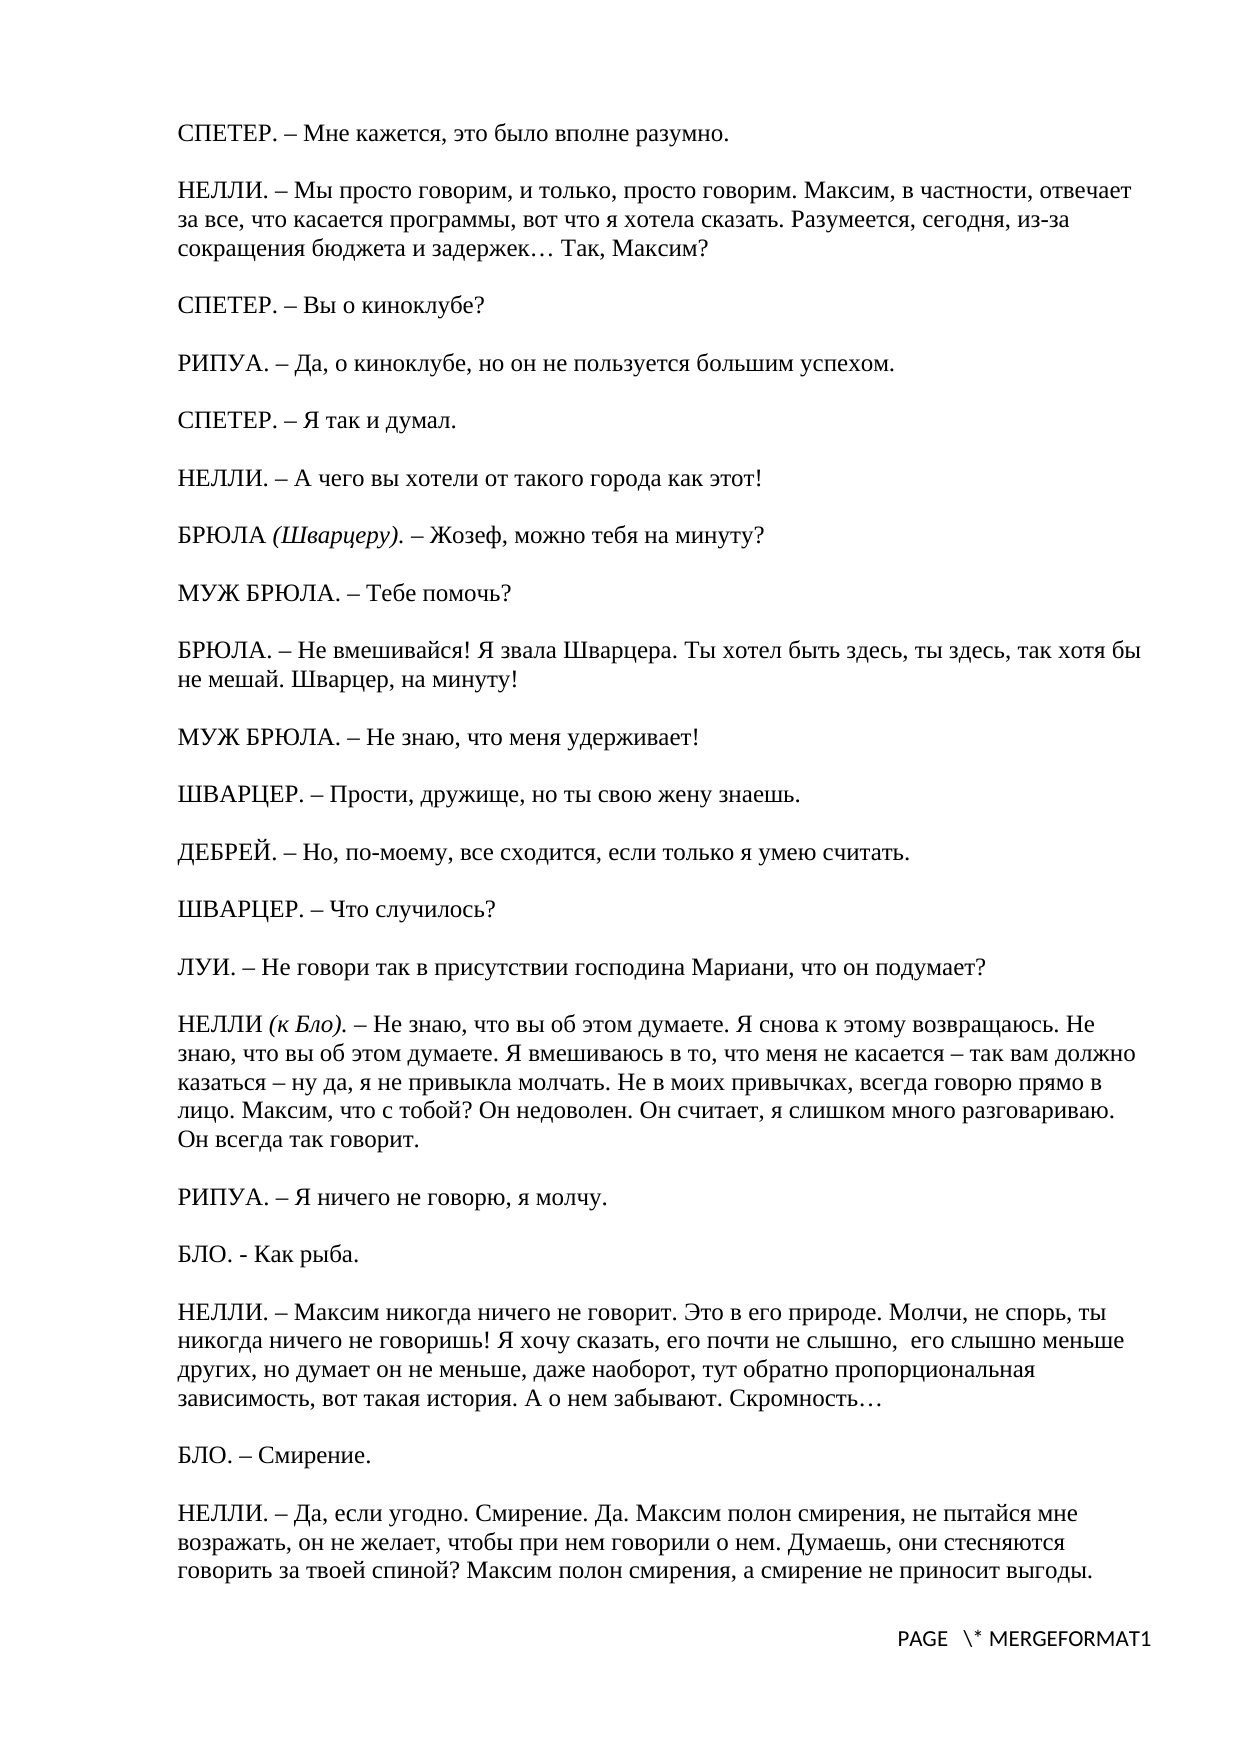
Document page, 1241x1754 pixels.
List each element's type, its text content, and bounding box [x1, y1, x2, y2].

text МУЖ БРЮЛА. – Тебе помочь? [177, 578, 1152, 607]
text БЛО. - Как рыба. [177, 1239, 1152, 1268]
text БРЮЛА. – Не вмешивайся! Я звала Шварцера. Ты хотел быть здесь, ты здесь, так хотя бы не мешай. Шварцер, на минуту! [177, 636, 1152, 693]
text ШВАРЦЕР. – Прости, дружище, но ты свою жену знаешь. [177, 779, 1152, 808]
text РИПУА. – Я ничего не говорю, я молчу. [177, 1182, 1152, 1211]
text НЕЛЛИ. – Мы просто говорим, и только, просто говорим. Максим, в частности, отвечает за все, что касается программы, вот что я хотела сказать. Разумеется, сегодня, из-за сокращения бюджета и задержек… Так, Максим? [177, 176, 1152, 262]
text СПЕТЕР. – Мне кажется, это было вполне разумно. [177, 118, 1152, 147]
text НЕЛЛИ. – А чего вы хотели от такого города как этот! [177, 463, 1152, 492]
text БРЮЛА (Шварцеру). – Жозеф, можно тебя на минуту? [177, 521, 1152, 549]
text СПЕТЕР. – Вы о киноклубе? [177, 291, 1152, 319]
text ЛУИ. – Не говори так в присутствии господина Мариани, что он подумает? [177, 952, 1152, 981]
text НЕЛЛИ (к Бло). – Не знаю, что вы об этом думаете. Я снова к этому возвращаюсь. Не знаю, что вы об этом думаете. Я вмешиваюсь в то, что меня не касается – так вам должно казаться – ну да, я не привыкла молчать. Не в моих привычках, всегда говорю прямо в лицо. Максим, что с тобой? Он недоволен. Он считает, я слишком много разговариваю. Он всегда так говорит. [177, 1009, 1152, 1153]
text РИПУА. – Да, о киноклубе, но он не пользуется большим успехом. [177, 348, 1152, 377]
text МУЖ БРЮЛА. – Не знаю, что меня удерживает! [177, 722, 1152, 751]
text ДЕБРЕЙ. – Но, по-моему, все сходится, если только я умею считать. [177, 837, 1152, 866]
text СПЕТЕР. – Я так и думал. [177, 406, 1152, 434]
text ШВАРЦЕР. – Что случилось? [177, 894, 1152, 923]
text БЛО. – Смирение. [177, 1441, 1152, 1469]
text НЕЛЛИ. – Да, если угодно. Смирение. Да. Максим полон смирения, не пытайся мне возражать, он не желает, чтобы при нем говорили о нем. Думаешь, они стесняются говорить за твоей спиной? Максим полон смирения, а смирение не приносит выгоды. [177, 1498, 1152, 1584]
text НЕЛЛИ. – Максим никогда ничего не говорит. Это в его природе. Молчи, не спорь, ты никогда ничего не говоришь! Я хочу сказать, его почти не слышно, его слышно меньше других, но думает он не меньше, даже наоборот, тут обратно пропорциональная зависимость, вот такая история. А о нем забывают. Скромность… [177, 1297, 1152, 1412]
